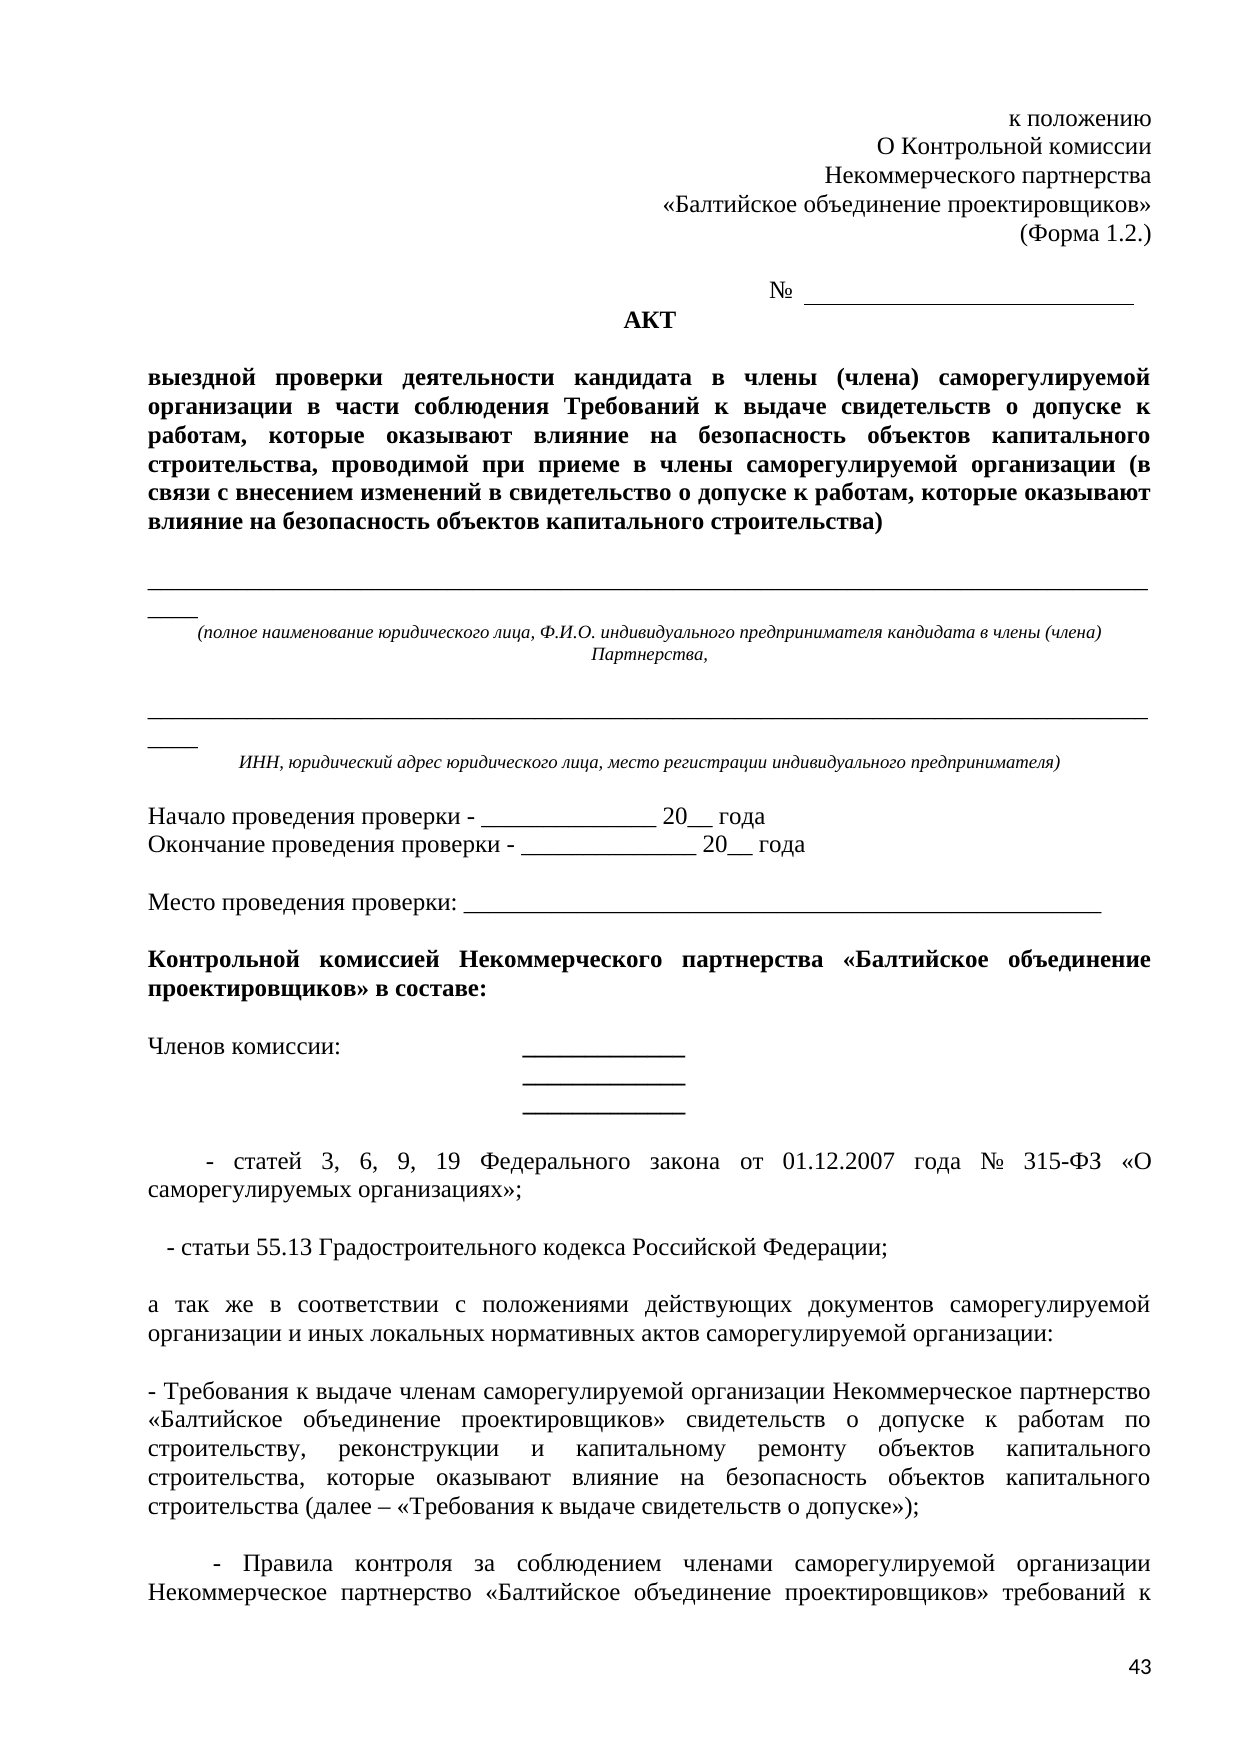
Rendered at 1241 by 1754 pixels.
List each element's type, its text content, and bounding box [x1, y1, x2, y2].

text _____________ [148, 1088, 1152, 1117]
text «Балтийское объединение проектировщиков» [148, 189, 1152, 218]
text О Контрольной комиссии [148, 131, 1152, 160]
text (полное наименование юридического лица, Ф.И.О. индивидуального предпринимателя кандидата в члены (члена) Партнерства, [148, 621, 1152, 664]
text - статей 3, 6, 9, 19 Федерального закона от 01.12.2007 года № 315-ФЗ «О саморегулируемых организациях»; [148, 1146, 1152, 1203]
text Контрольной комиссией Некоммерческого партнерства «Балтийское объединение проектировщиков» в составе: [148, 944, 1152, 1002]
text Начало проведения проверки - ______________ 20__ года [148, 801, 1152, 829]
text к положению [148, 103, 1152, 131]
text выездной проверки деятельности кандидата в члены (члена) саморегулируемой организации в части соблюдения Требований к выдаче свидетельств о допуске к работам, которые оказывают влияние на безопасность объектов капитального строительства, проводимой при приеме в члены саморегулируемой организации (в связи с внесением изменений в свидетельство о допуске к работам, которые оказывают влияние на безопасность объектов капитального строительства) [148, 362, 1152, 535]
text - Требования к выдаче членам саморегулируемой организации Некоммерческое партнерство «Балтийское объединение проектировщиков» свидетельств о допуске к работам по строительству, реконструкции и капитальному ремонту объектов капитального строительства, которые оказывают влияние на безопасность объектов капитального строительства (далее – «Требования к выдаче свидетельств о допуске»); [148, 1376, 1152, 1519]
text _____________ [148, 1059, 1152, 1088]
text ИНН, юридический адрес юридического лица, место регистрации индивидуального предпринимателя) [148, 751, 1152, 772]
text Место проведения проверки: ___________________________________________________ [148, 887, 1152, 916]
text Некоммерческого партнерства [148, 160, 1152, 189]
text АКТ [148, 305, 1152, 334]
text Окончание проведения проверки - ______________ 20__ года [148, 829, 1152, 858]
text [148, 1548, 1152, 1606]
text (Форма 1.2.) [148, 218, 1152, 246]
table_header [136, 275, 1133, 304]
text ____________________________________________________________________________________ [148, 564, 1152, 621]
text а так же в соответствии с положениями действующих документов саморегулируемой организации и иных локальных нормативных актов саморегулируемой организации: [148, 1289, 1152, 1347]
text ____________________________________________________________________________________ [148, 693, 1152, 751]
text - статьи 55.13 Градостроительного кодекса Российской Федерации; [148, 1232, 1152, 1261]
text Членов комиссии: _____________ [148, 1031, 1152, 1059]
